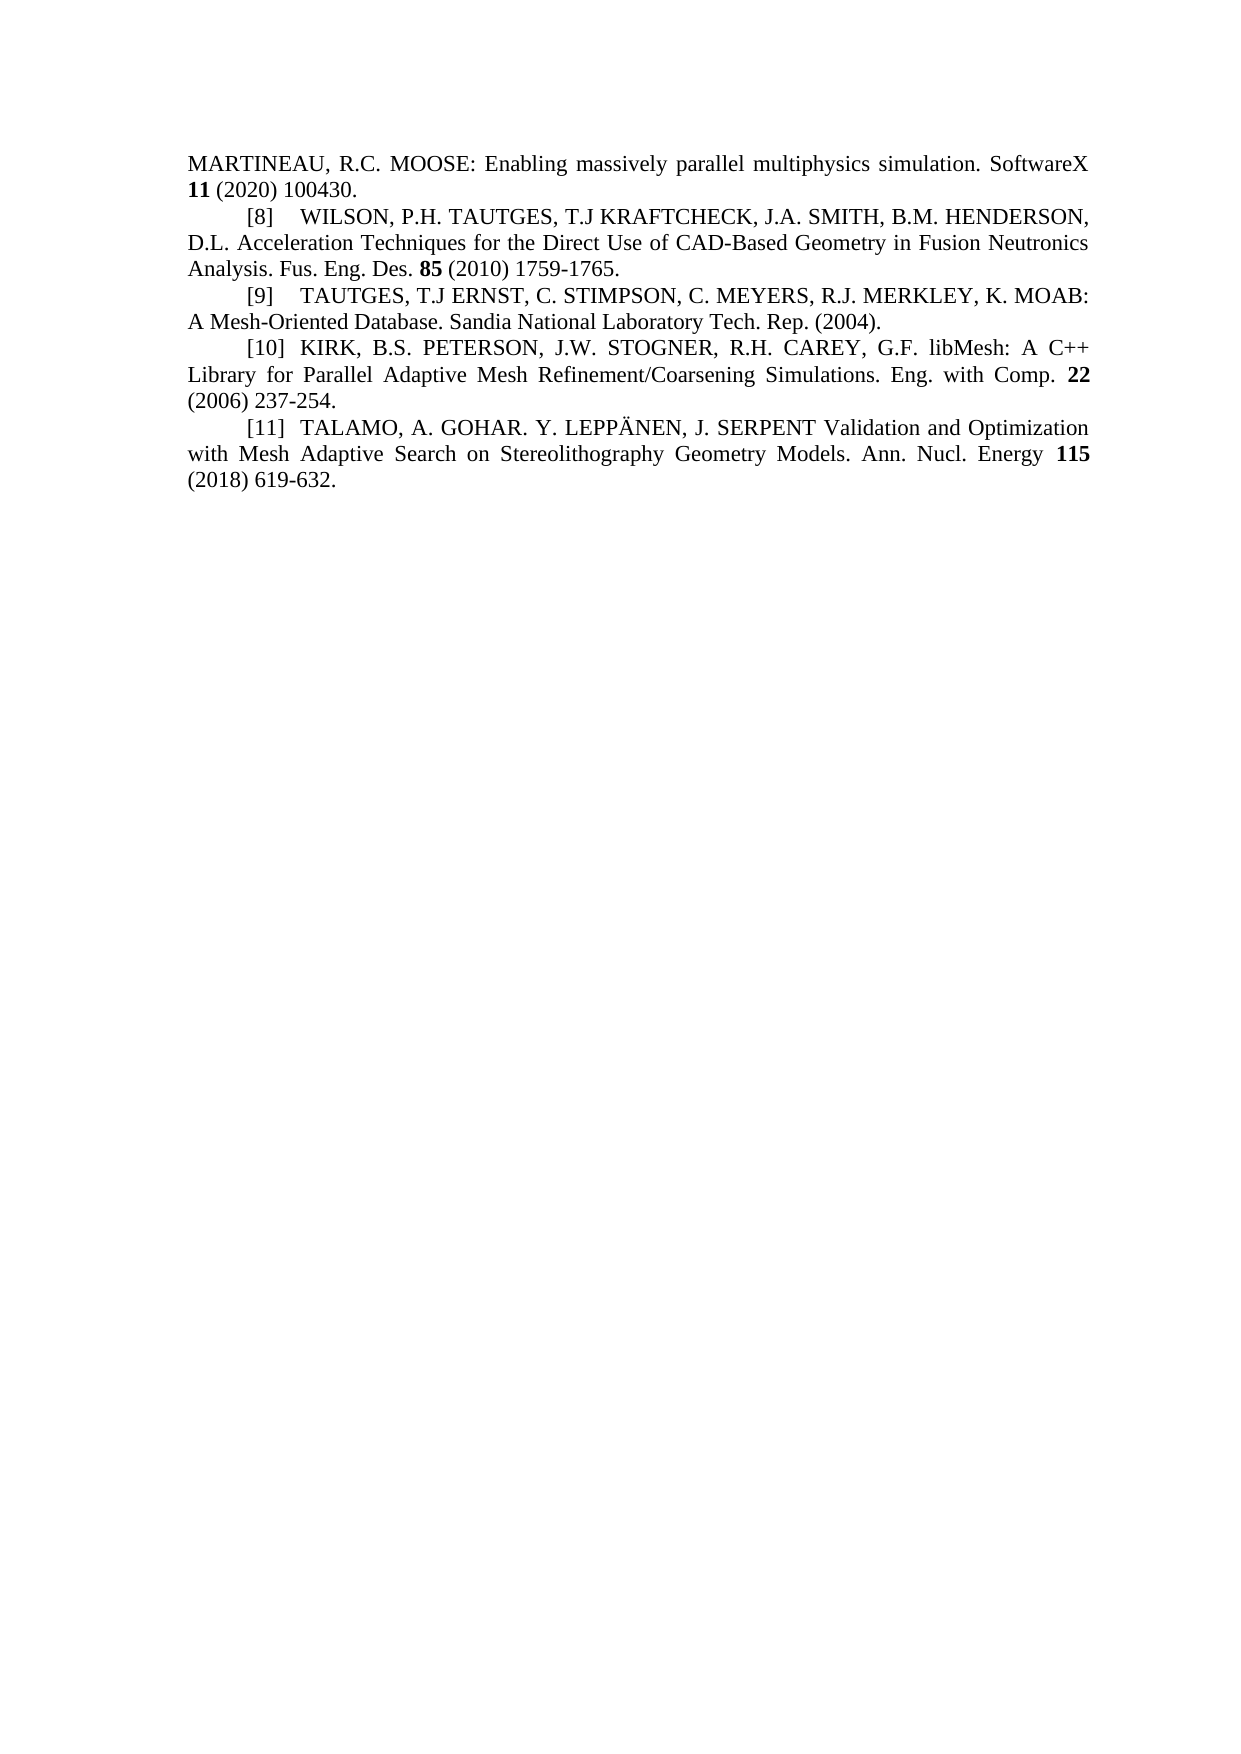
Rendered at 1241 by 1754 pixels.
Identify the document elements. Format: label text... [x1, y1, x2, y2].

list KIRK, B.S. PETERSON, J.W. STOGNER, R.H. CAREY, G.F. libMesh: A C++ Library for Parallel Adaptive Mesh Refinement/Coarsening Simulations. Eng. with Comp. 22 (2006) 237-254. [187, 334, 1090, 413]
list WILSON, P.H. TAUTGES, T.J KRAFTCHECK, J.A. SMITH, B.M. HENDERSON, D.L. Acceleration Techniques for the Direct Use of CAD-Based Geometry in Fusion Neutronics Analysis. Fus. Eng. Des. 85 (2010) 1759-1765. [187, 203, 1090, 282]
list TAUTGES, T.J ERNST, C. STIMPSON, C. MEYERS, R.J. MERKLEY, K. MOAB: A Mesh-Oriented Database. Sandia National Laboratory Tech. Rep. (2004). [187, 282, 1090, 334]
list TALAMO, A. GOHAR. Y. LEPPÄNEN, J. SERPENT Validation and Optimization with Mesh Adaptive Search on Stereolithography Geometry Models. Ann. Nucl. Energy 115 (2018) 619-632. [187, 413, 1090, 493]
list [187, 150, 1090, 203]
